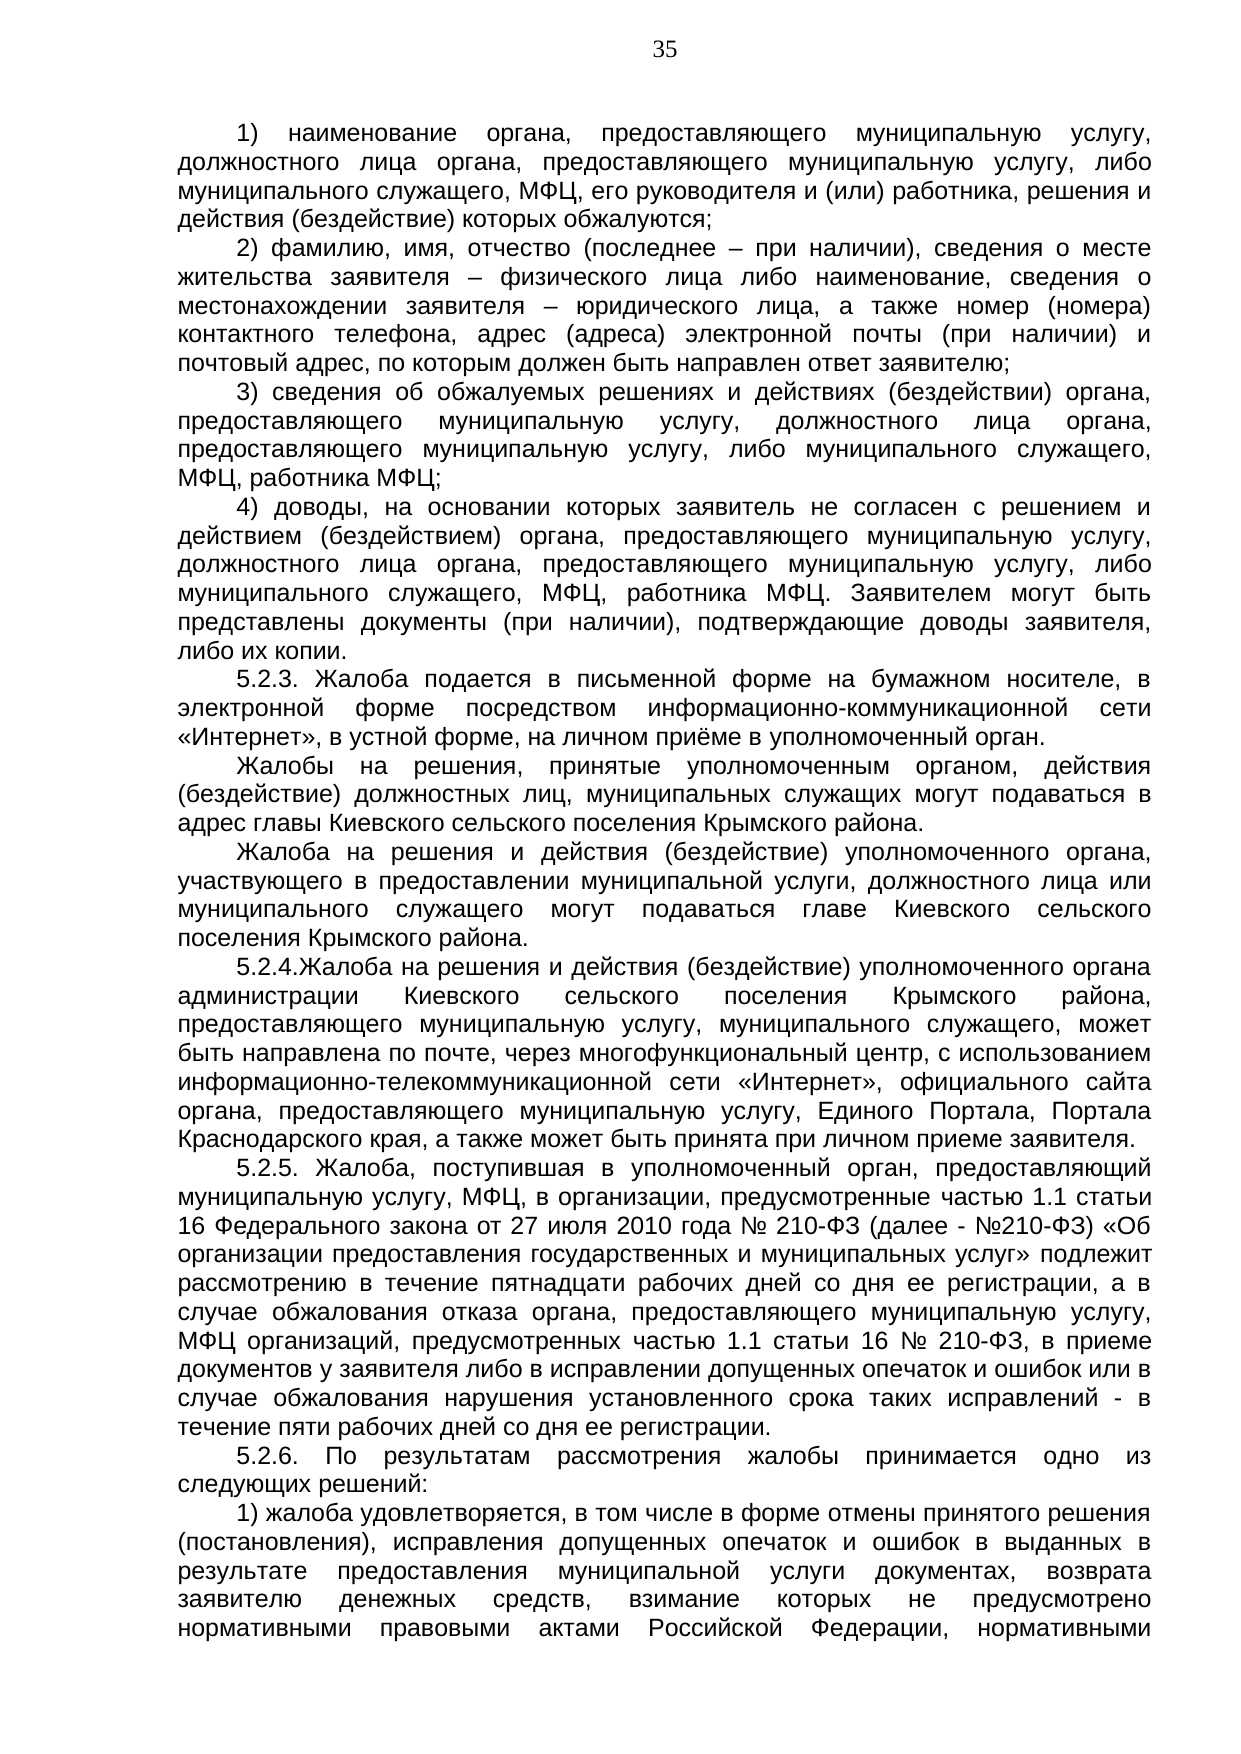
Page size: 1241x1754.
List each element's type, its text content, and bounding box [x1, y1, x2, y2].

text 3) сведения об обжалуемых решениях и действиях (бездействии) органа, предоставляющего муниципальную услугу, должностного лица органа, предоставляющего муниципальную услугу, либо муниципального служащего, МФЦ, работника МФЦ; [177, 377, 1152, 492]
text Жалоба на решения и действия (бездействие) уполномоченного органа, участвующего в предоставлении муниципальной услуги, должностного лица или муниципального служащего могут подаваться главе Киевского сельского поселения Крымского района. [177, 837, 1152, 952]
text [177, 1498, 1152, 1642]
text 2) фамилию, имя, отчество (последнее – при наличии), сведения о месте жительства заявителя – физического лица либо наименование, сведения о местонахождении заявителя – юридического лица, а также номер (номера) контактного телефона, адрес (адреса) электронной почты (при наличии) и почтовый адрес, по которым должен быть направлен ответ заявителю; [177, 233, 1152, 377]
text 4) доводы, на основании которых заявитель не согласен с решением и действием (бездействием) органа, предоставляющего муниципальную услугу, должностного лица органа, предоставляющего муниципальную услугу, либо муниципального служащего, МФЦ, работника МФЦ. Заявителем могут быть представлены документы (при наличии), подтверждающие доводы заявителя, либо их копии. [177, 492, 1152, 664]
text 5.2.4.Жалоба на решения и действия (бездействие) уполномоченного органа администрации Киевского сельского поселения Крымского района, предоставляющего муниципальную услугу, муниципального служащего, может быть направлена по почте, через многофункциональный центр, с использованием информационно-телекоммуникационной сети «Интернет», официального сайта органа, предоставляющего муниципальную услугу, Единого Портала, Портала Краснодарского края, а также может быть принята при личном приеме заявителя. [177, 952, 1152, 1153]
text 5.2.5. Жалоба, поступившая в уполномоченный орган, предоставляющий муниципальную услугу, МФЦ, в организации, предусмотренные частью 1.1 статьи 16 Федерального закона от 27 июля 2010 года № 210-ФЗ (далее - №210-ФЗ) «Об организации предоставления государственных и муниципальных услуг» подлежит рассмотрению в течение пятнадцати рабочих дней со дня ее регистрации, а в случае обжалования отказа органа, предоставляющего муниципальную услугу, МФЦ организаций, предусмотренных частью 1.1 статьи 16 № 210-ФЗ, в приеме документов у заявителя либо в исправлении допущенных опечаток и ошибок или в случае обжалования нарушения установленного срока таких исправлений - в течение пяти рабочих дней со дня ее регистрации. [177, 1153, 1152, 1441]
text 5.2.3. Жалоба подается в письменной форме на бумажном носителе, в электронной форме посредством информационно-коммуникационной сети «Интернет», в устной форме, на личном приёме в уполномоченный орган. [177, 664, 1152, 751]
text 1) наименование органа, предоставляющего муниципальную услугу, должностного лица органа, предоставляющего муниципальную услугу, либо муниципального служащего, МФЦ, его руководителя и (или) работника, решения и действия (бездействие) которых обжалуются; [177, 118, 1152, 233]
text 5.2.6. По результатам рассмотрения жалобы принимается одно из следующих решений: [177, 1441, 1152, 1498]
text Жалобы на решения, принятые уполномоченным органом, действия (бездействие) должностных лиц, муниципальных служащих могут подаваться в адрес главы Киевского сельского поселения Крымского района. [177, 751, 1152, 837]
